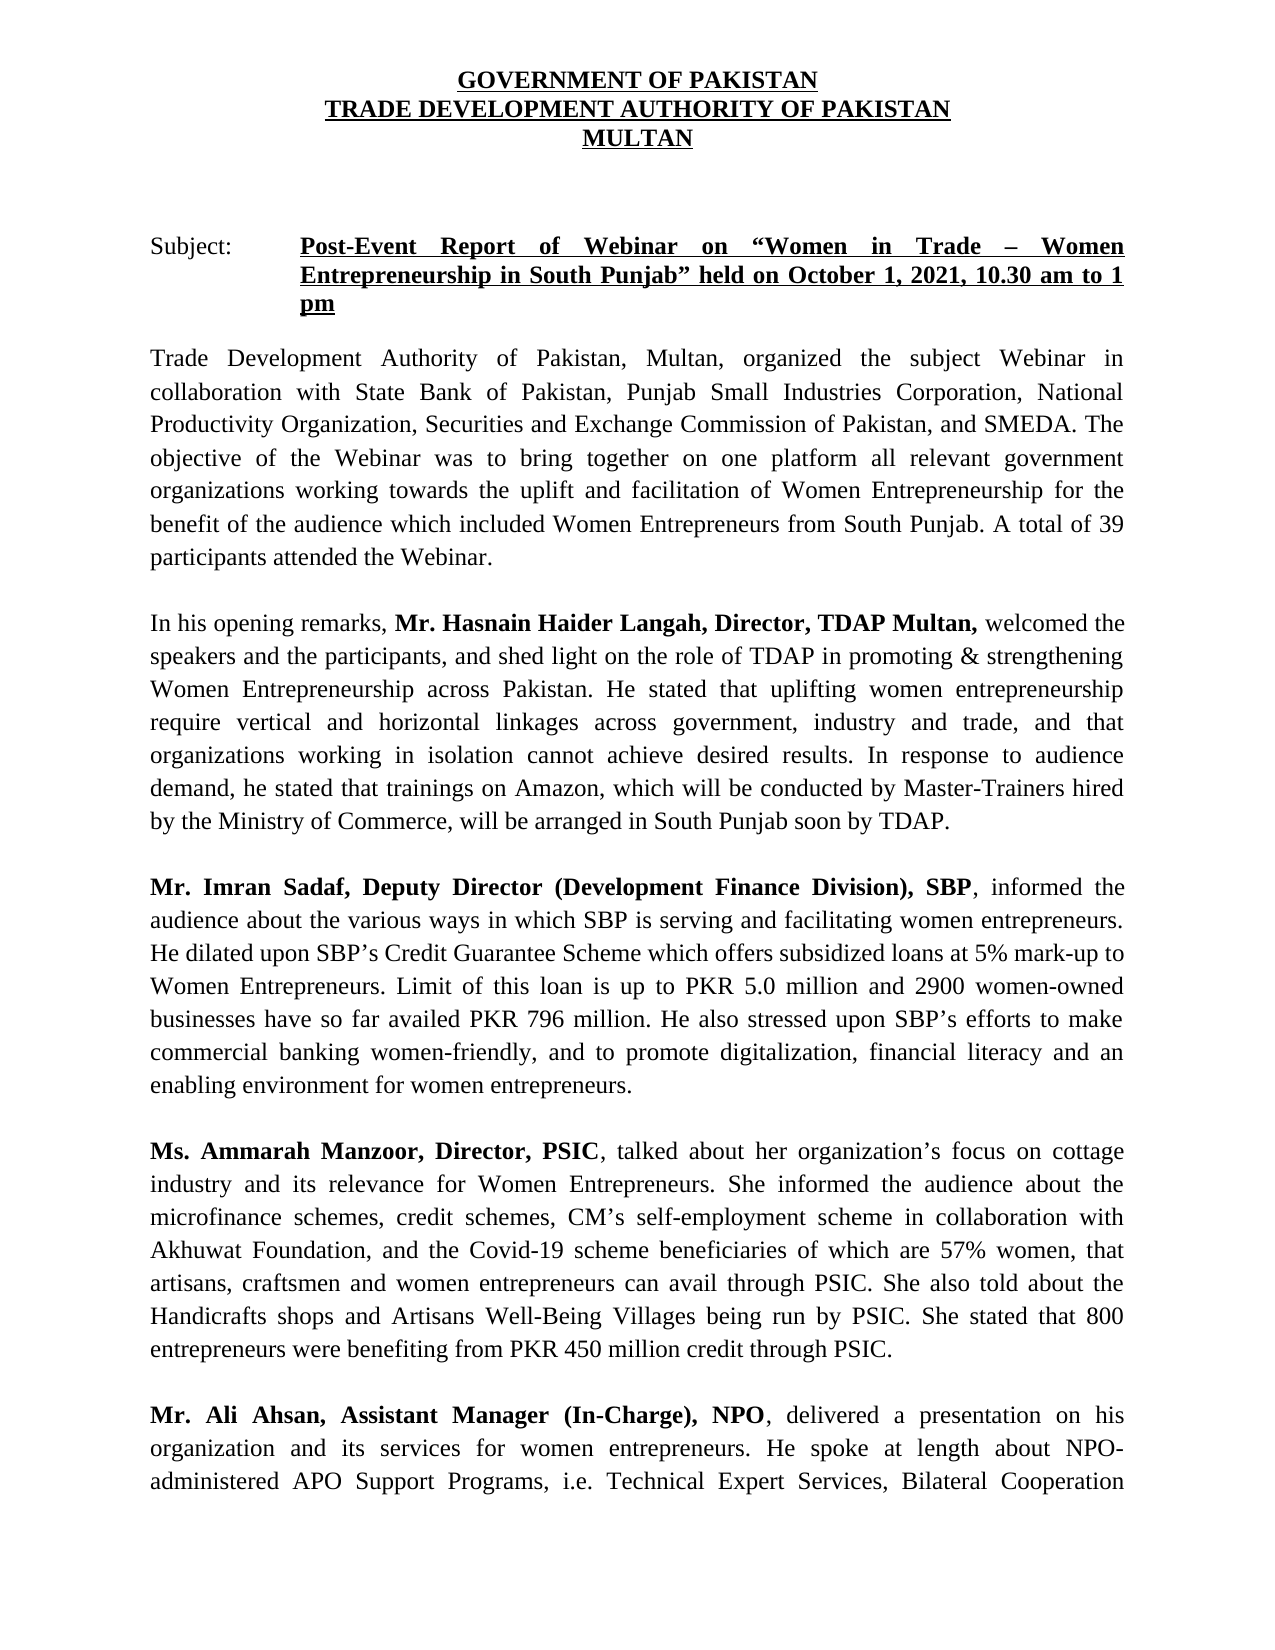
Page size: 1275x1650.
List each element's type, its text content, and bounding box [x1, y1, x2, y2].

text Mr. Imran Sadaf, Deputy Director (Development Finance Division), SBP, informed the audience about the various ways in which SBP is serving and facilitating women entrepreneurs. He dilated upon SBP’s Credit Guarantee Scheme which offers subsidized loans at 5% mark-up to Women Entrepreneurs. Limit of this loan is up to PKR 5.0 million and 2900 women-owned businesses have so far availed PKR 796 million. He also stressed upon SBP’s efforts to make commercial banking women-friendly, and to promote digitalization, financial literacy and an enabling environment for women entrepreneurs. [150, 872, 1125, 1099]
text Trade Development Authority of Pakistan, Multan, organized the subject Webinar in collaboration with State Bank of Pakistan, Punjab Small Industries Corporation, National Productivity Organization, Securities and Exchange Commission of Pakistan, and SMEDA. The objective of the Webinar was to bring together on one platform all relevant government organizations working towards the uplift and facilitation of Women Entrepreneurship for the benefit of the audience which included Women Entrepreneurs from South Punjab. A total of 39 participants attended the Webinar. [150, 343, 1125, 570]
text Subject: Post-Event Report of Webinar on “Women in Trade – Women Entrepreneurship in South Punjab” held on October 1, 2021, 10.30 am to 1 pm [150, 231, 1125, 317]
title TRADE DEVELOPMENT AUTHORITY OF PAKISTAN [150, 94, 1125, 123]
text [150, 1400, 1125, 1495]
text Ms. Ammarah Manzoor, Director, PSIC, talked about her organization’s focus on cottage industry and its relevance for Women Entrepreneurs. She informed the audience about the microfinance schemes, credit schemes, CM’s self-employment scheme in collaboration with Akhuwat Foundation, and the Covid-19 scheme beneficiaries of which are 57% women, that artisans, craftsmen and women entrepreneurs can avail through PSIC. She also told about the Handicrafts shops and Artisans Well-Being Villages being run by PSIC. She stated that 800 entrepreneurs were benefiting from PKR 450 million credit through PSIC. [150, 1136, 1125, 1363]
title GOVERNMENT OF PAKISTAN [150, 66, 1125, 94]
text In his opening remarks, Mr. Hasnain Haider Langah, Director, TDAP Multan, welcomed the speakers and the participants, and shed light on the role of TDAP in promoting & strengthening Women Entrepreneurship across Pakistan. He stated that uplifting women entrepreneurship require vertical and horizontal linkages across government, industry and trade, and that organizations working in isolation cannot achieve desired results. In response to audience demand, he stated that trainings on Amazon, which will be conducted by Master-Trainers hired by the Ministry of Commerce, will be arranged in South Punjab soon by TDAP. [150, 608, 1125, 834]
text MULTAN [150, 123, 1125, 152]
